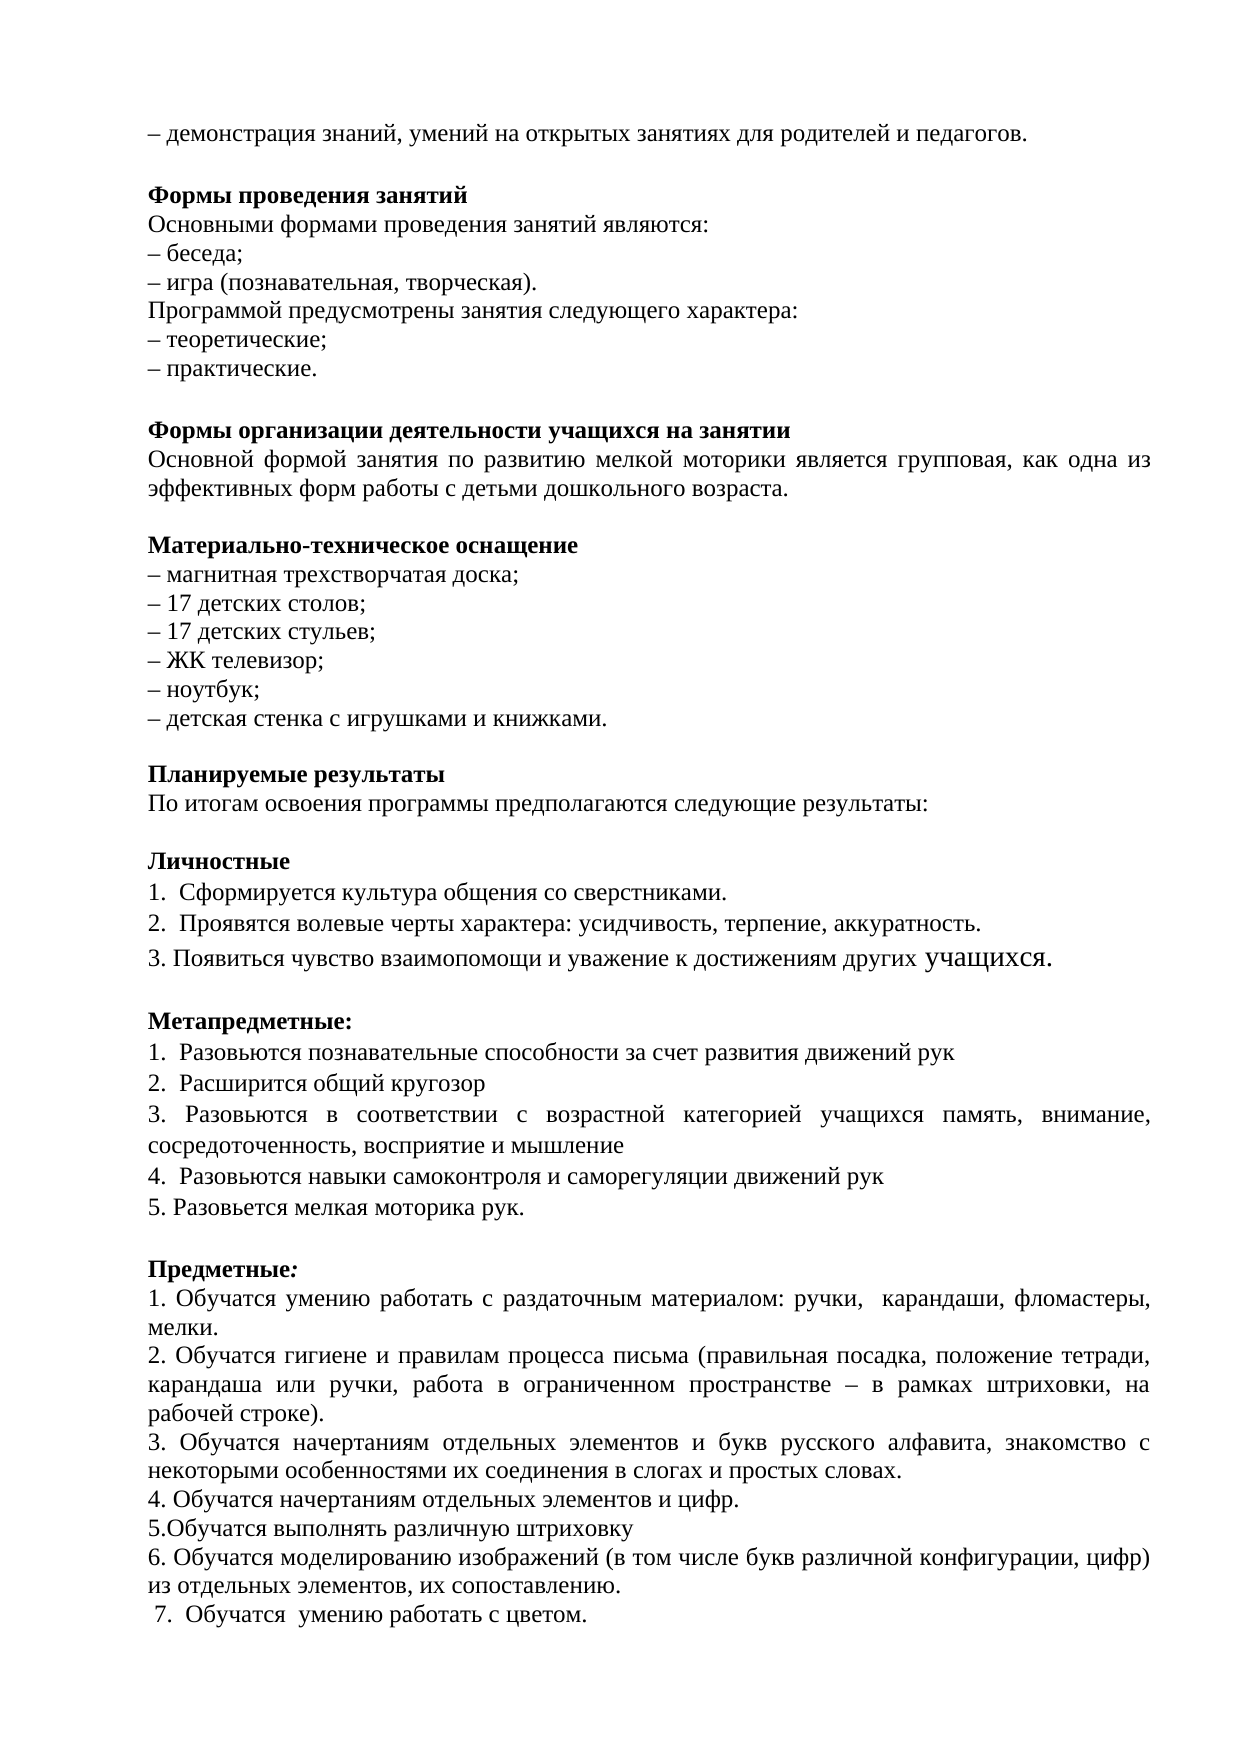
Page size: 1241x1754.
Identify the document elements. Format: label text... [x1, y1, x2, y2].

list 5. Разовьется мелкая моторика рук. [148, 1192, 1152, 1221]
list 2. Проявятся волевые черты характера: усидчивость, терпение, аккуратность. [148, 908, 1152, 937]
text Материально-техническое оснащение [148, 530, 1152, 559]
text – детская стенка с игрушками и книжками. [148, 703, 1152, 731]
text – 17 детских стульев; [148, 616, 1152, 645]
list 1. Разовьются познавательные способности за счет развития движений рук [148, 1037, 1152, 1066]
list Метапредметные: [148, 1006, 1152, 1035]
text – теоретические; [148, 324, 1152, 353]
list 3. Обучатся начертаниям отдельных элементов и букв русского алфавита, знакомство с некоторыми особенностями их соединения в слогах и простых словах. [148, 1427, 1152, 1484]
list По итогам освоения программы предполагаются следующие результаты: [148, 788, 1152, 817]
text Программой предусмотрены занятия следующего характера: [148, 295, 1152, 324]
list 4. Обучатся начертаниям отдельных элементов и цифр. [148, 1484, 1152, 1513]
list Планируемые результаты [148, 759, 1152, 788]
list 3. Появиться чувство взаимопомощи и уважение к достижениям других учащихся. [148, 939, 1152, 972]
list 2. Расширится общий кругозор [148, 1068, 1152, 1097]
text Формы организации деятельности учащихся на занятии [148, 415, 1152, 444]
list 5.Обучатся выполнять различную штриховку [148, 1513, 1152, 1542]
text – беседа; [148, 238, 1152, 267]
list 7. Обучатся умению работать с цветом. [148, 1599, 1152, 1628]
text – 17 детских столов; [148, 588, 1152, 616]
text – магнитная трехстворчатая доска; [148, 559, 1152, 588]
list 1. Сформируется культура общения со сверстниками. [148, 877, 1152, 906]
text – ЖК телевизор; [148, 645, 1152, 674]
text Основными формами проведения занятий являются: [148, 209, 1152, 238]
text – игра (познавательная, творческая). [148, 267, 1152, 295]
list 1. Обучатся умению работать с раздаточным материалом: ручки, карандаши, фломастеры, мелки. [148, 1283, 1152, 1341]
text – демонстрация знаний, умений на открытых занятиях для родителей и педагогов. [148, 118, 1152, 147]
list 6. Обучатся моделированию изображений (в том числе букв различной конфигурации, цифр) из отдельных элементов, их сопоставлению. [148, 1542, 1152, 1599]
list 4. Разовьются навыки самоконтроля и саморегуляции движений рук [148, 1161, 1152, 1190]
list 3. Разовьются в соответствии с возрастной категорией учащихся память, внимание, сосредоточенность, восприятие и мышление [148, 1099, 1152, 1159]
text Формы проведения занятий [148, 180, 1152, 209]
text – практические. [148, 353, 1152, 382]
list Личностные [148, 846, 1152, 874]
text – ноутбук; [148, 674, 1152, 703]
text Основной формой занятия по развитию мелкой моторики является групповая, как одна из эффективных форм работы с детьми дошкольного возраста. [148, 444, 1152, 501]
list 2. Обучатся гигиене и правилам процесса письма (правильная посадка, положение тетради, карандаша или ручки, работа в ограниченном пространстве – в рамках штриховки, на рабочей строке). [148, 1341, 1152, 1427]
list Предметные: [148, 1254, 1152, 1283]
